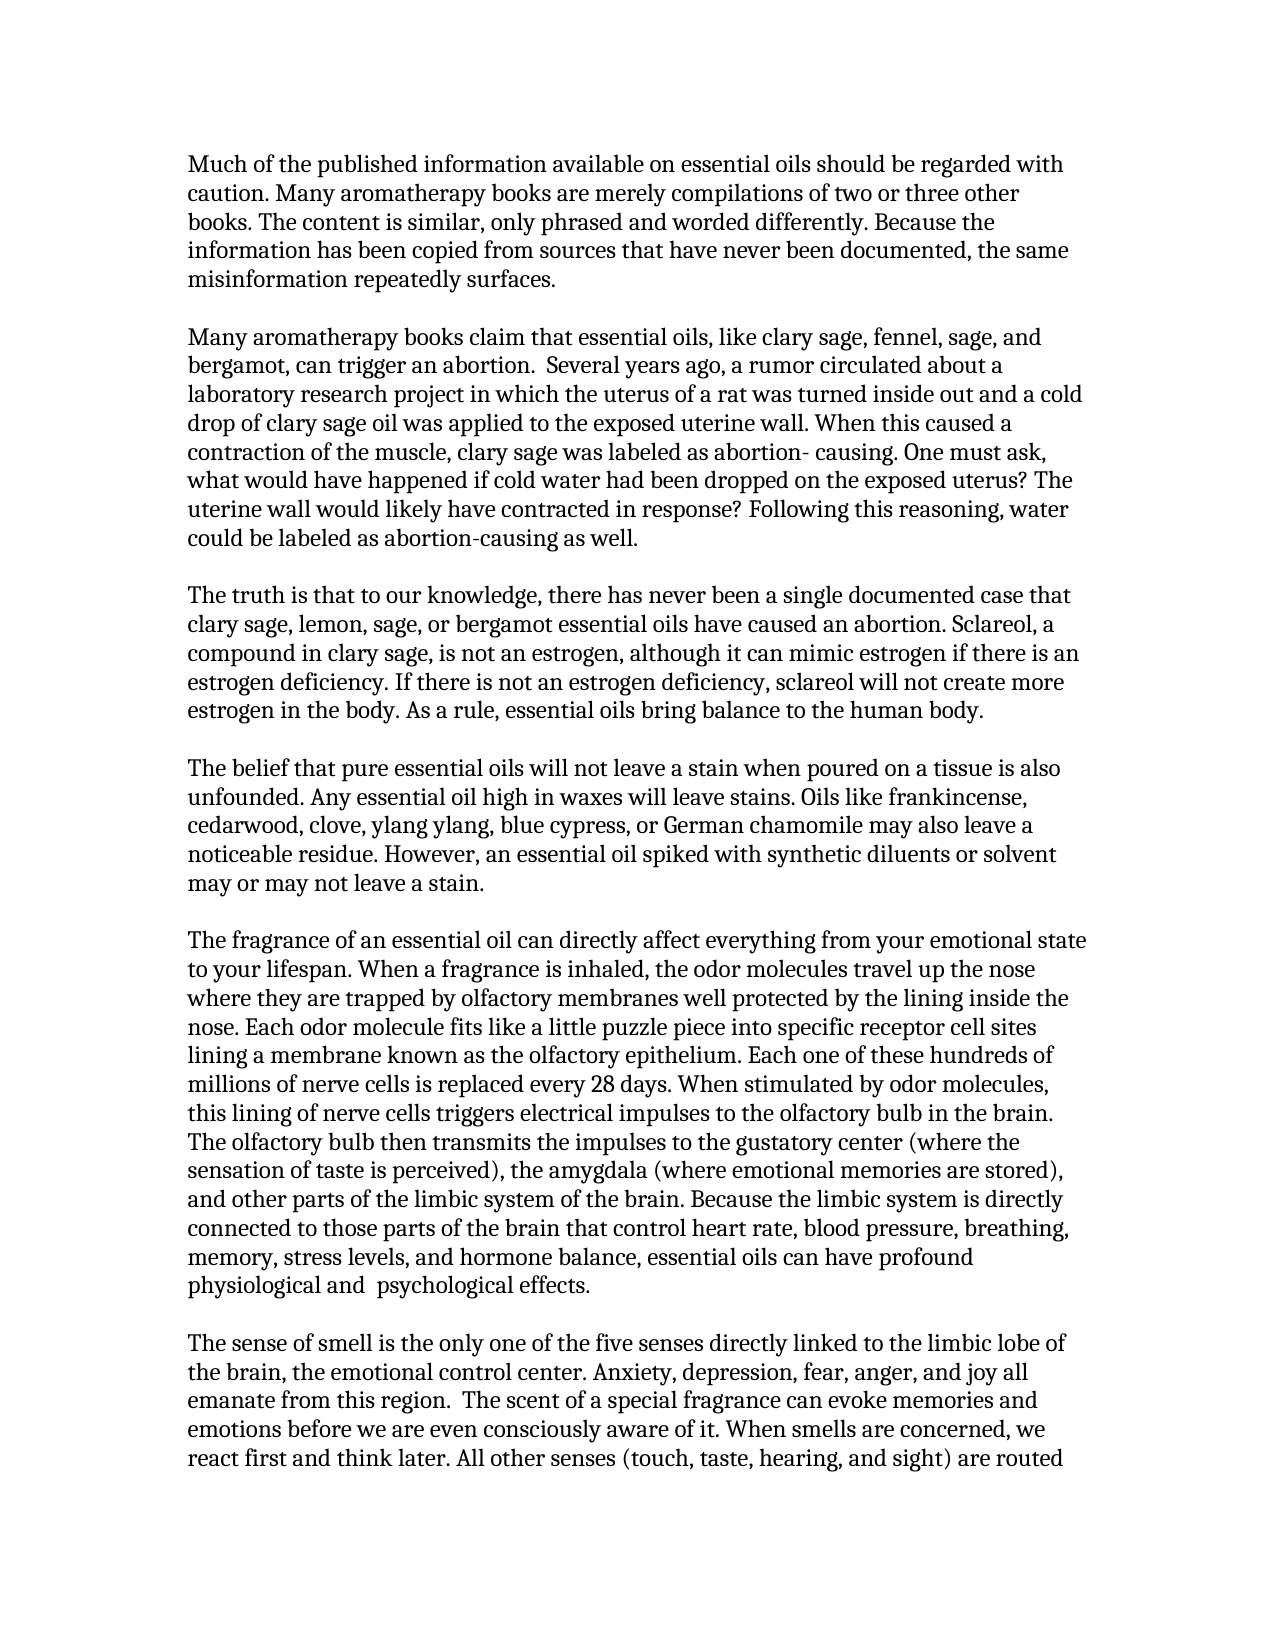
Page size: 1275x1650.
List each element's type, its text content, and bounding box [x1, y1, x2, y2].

text The belief that pure essential oils will not leave a stain when poured on a tissue is also unfounded. Any essential oil high in waxes will leave stains. Oils like frankincense, cedarwood, clove, ylang ylang, blue cypress, or German chamomile may also leave a noticeable residue. However, an essential oil spiked with synthetic diluents or solvent may or may not leave a stain. [187, 754, 1087, 897]
text Many aromatherapy books claim that essential oils, like clary sage, fennel, sage, and bergamot, can trigger an abortion. Several years ago, a rumor circulated about a laboratory research project in which the uterus of a rat was turned inside out and a cold drop of clary sage oil was applied to the exposed uterine wall. When this caused a contraction of the muscle, clary sage was labeled as abortion- causing. One must ask, what would have happened if cold water had been dropped on the exposed uterus? The uterine wall would likely have contracted in response? Following this reasoning, water could be labeled as abortion-causing as well. [187, 322, 1087, 552]
text The fragrance of an essential oil can directly affect everything from your emotional state to your lifespan. When a fragrance is inhaled, the odor molecules travel up the nose where they are trapped by olfactory membranes well protected by the lining inside the nose. Each odor molecule fits like a little puzzle piece into specific receptor cell sites lining a membrane known as the olfactory epithelium. Each one of these hundreds of millions of nerve cells is replaced every 28 days. When stimulated by odor molecules, this lining of nerve cells triggers electrical impulses to the olfactory bulb in the brain. The olfactory bulb then transmits the impulses to the gustatory center (where the sensation of taste is perceived), the amygdala (where emotional memories are stored), and other parts of the limbic system of the brain. Because the limbic system is directly connected to those parts of the brain that control heart rate, blood pressure, breathing, memory, stress levels, and hormone balance, essential oils can have profound physiological and psychological effects. [187, 926, 1087, 1300]
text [187, 1329, 1087, 1472]
text Much of the published information available on essential oils should be regarded with caution. Many aromatherapy books are merely compilations of two or three other books. The content is similar, only phrased and worded differently. Because the information has been copied from sources that have never been documented, the same misinformation repeatedly surfaces. [187, 150, 1087, 294]
text The truth is that to our knowledge, there has never been a single documented case that clary sage, lemon, sage, or bergamot essential oils have caused an abortion. Sclareol, a compound in clary sage, is not an estrogen, although it can mimic estrogen if there is an estrogen deficiency. If there is not an estrogen deficiency, sclareol will not create more estrogen in the body. As a rule, essential oils bring balance to the human body. [187, 581, 1087, 725]
